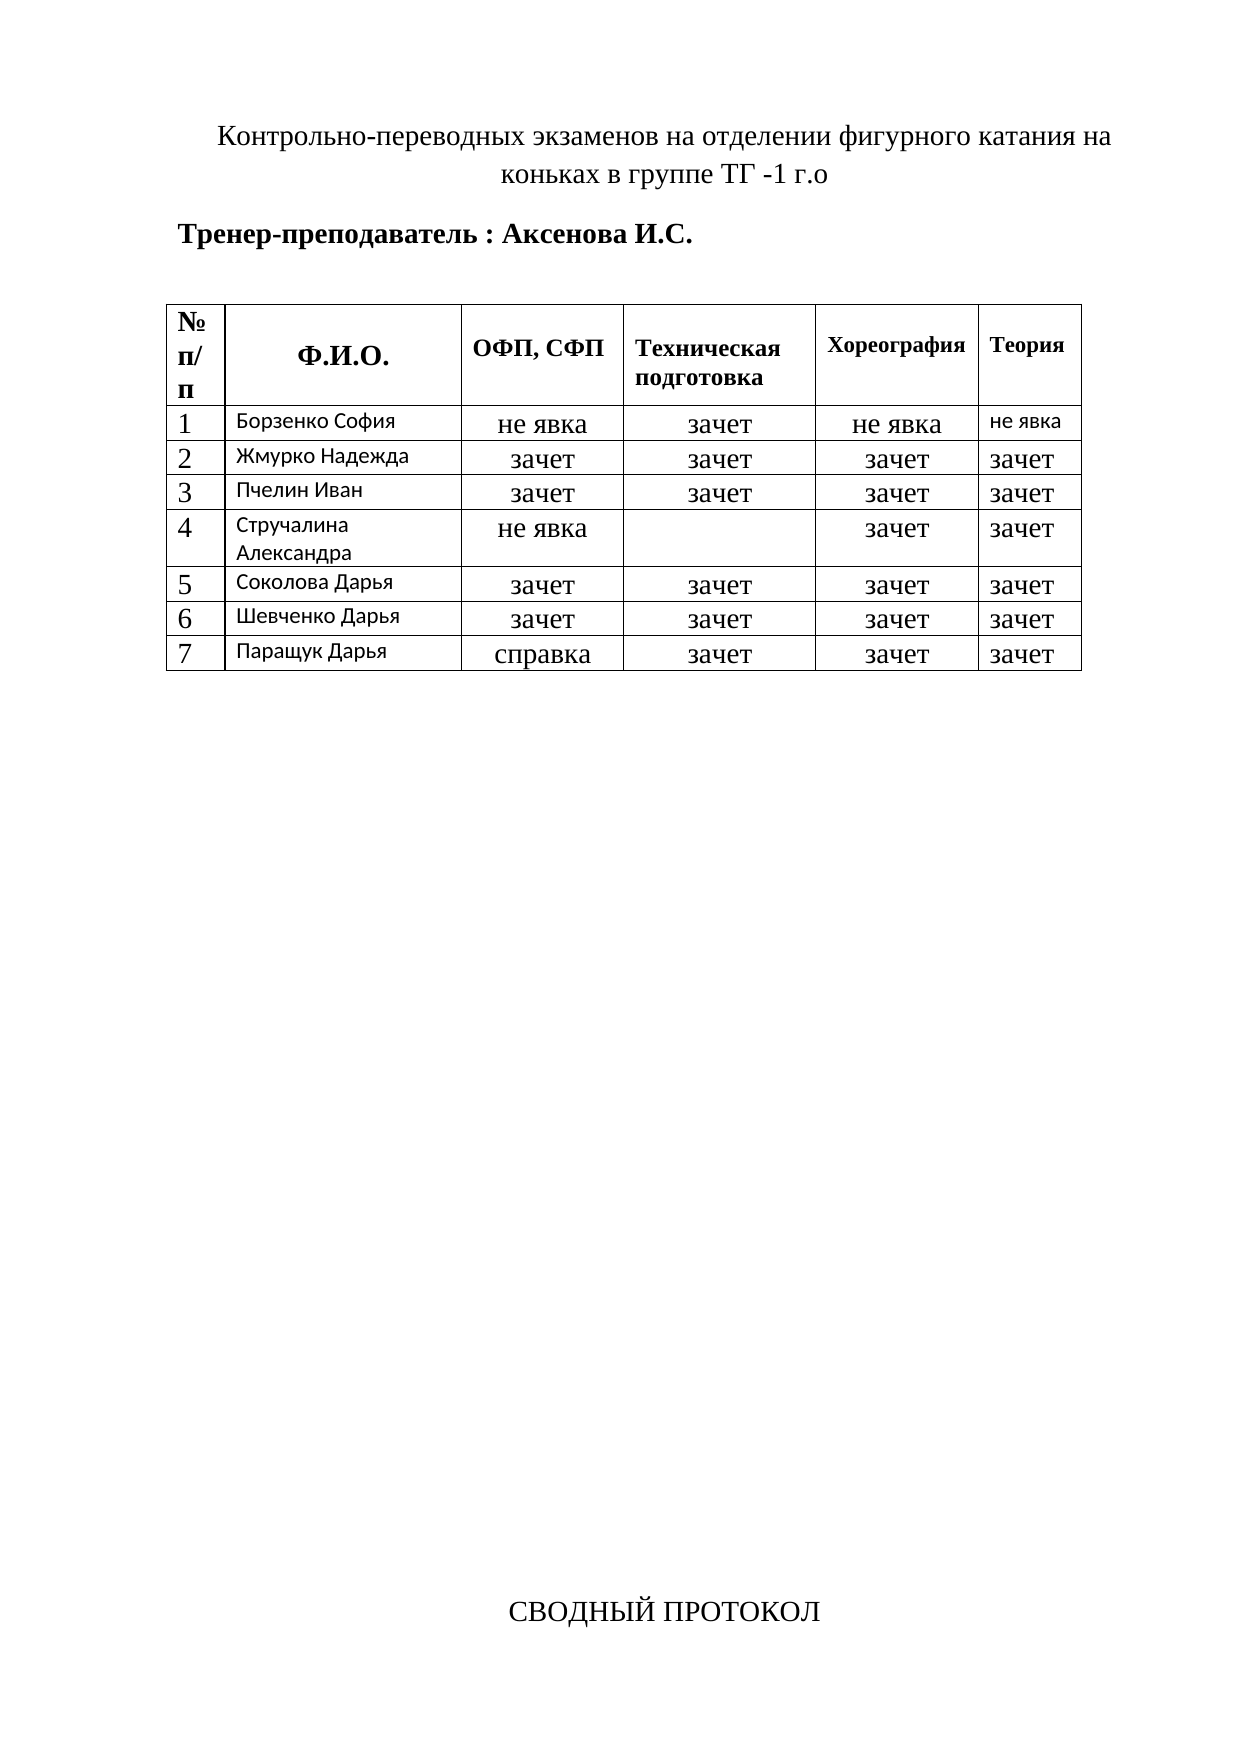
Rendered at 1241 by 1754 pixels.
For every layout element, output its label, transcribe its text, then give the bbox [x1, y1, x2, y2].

table_cell зачет [816, 475, 978, 509]
table_cell зачет [624, 441, 815, 474]
table_cell Соколова Дарья [226, 567, 461, 601]
table_cell зачет [462, 475, 623, 509]
table_cell зачет [979, 441, 1081, 474]
table_cell зачет [462, 567, 623, 601]
table_cell не явка [979, 406, 1081, 440]
table_cell справка [462, 636, 623, 670]
table_cell Стручалина Александра [226, 510, 461, 566]
table_cell зачет [979, 636, 1081, 670]
table_cell не явка [462, 406, 623, 440]
table_cell 6 [167, 602, 224, 635]
table_cell зачет [979, 602, 1081, 635]
text СВОДНЫЙ ПРОТОКОЛ [177, 1594, 1152, 1628]
table_cell Борзенко София [226, 406, 461, 440]
table_cell Шевченко Дарья [226, 602, 461, 635]
table_header ОФП, СФП [462, 305, 623, 405]
table_cell зачет [624, 475, 815, 509]
table_cell зачет [624, 406, 815, 440]
table_cell зачет [979, 567, 1081, 601]
table_cell зачет [816, 441, 978, 474]
table_cell зачет [816, 636, 978, 670]
table_cell Паращук Дарья [226, 636, 461, 670]
table_cell [624, 510, 815, 566]
table_cell зачет [624, 636, 815, 670]
table_cell не явка [462, 510, 623, 566]
table_cell зачет [462, 441, 623, 474]
table_cell 3 [167, 475, 224, 509]
table_cell зачет [624, 567, 815, 601]
table_header Хореография [816, 305, 978, 405]
table_cell Пчелин Иван [226, 475, 461, 509]
table_cell зачет [816, 567, 978, 601]
table_cell зачет [624, 602, 815, 635]
table_cell 1 [167, 406, 224, 440]
table_cell зачет [979, 510, 1081, 566]
table_cell не явка [816, 406, 978, 440]
table_cell 4 [167, 510, 224, 566]
table_header Теория [979, 305, 1081, 405]
text Тренер-преподаватель : Аксенова И.С. [177, 216, 1152, 249]
table_header Техническая подготовка [624, 305, 815, 405]
table_cell зачет [979, 475, 1081, 509]
table_header Ф.И.О. [226, 305, 461, 405]
table_cell зачет [816, 602, 978, 635]
table_header № п/п [167, 305, 224, 405]
table_cell 2 [167, 441, 224, 474]
table_cell Жмурко Надежда [226, 441, 461, 474]
table_cell 7 [167, 636, 224, 670]
table_cell зачет [462, 602, 623, 635]
table_cell 5 [167, 567, 224, 601]
table_cell зачет [816, 510, 978, 566]
text Контрольно-переводных экзаменов на отделении фигурного катания на коньках в группе ТГ -1 г.о [177, 118, 1152, 190]
